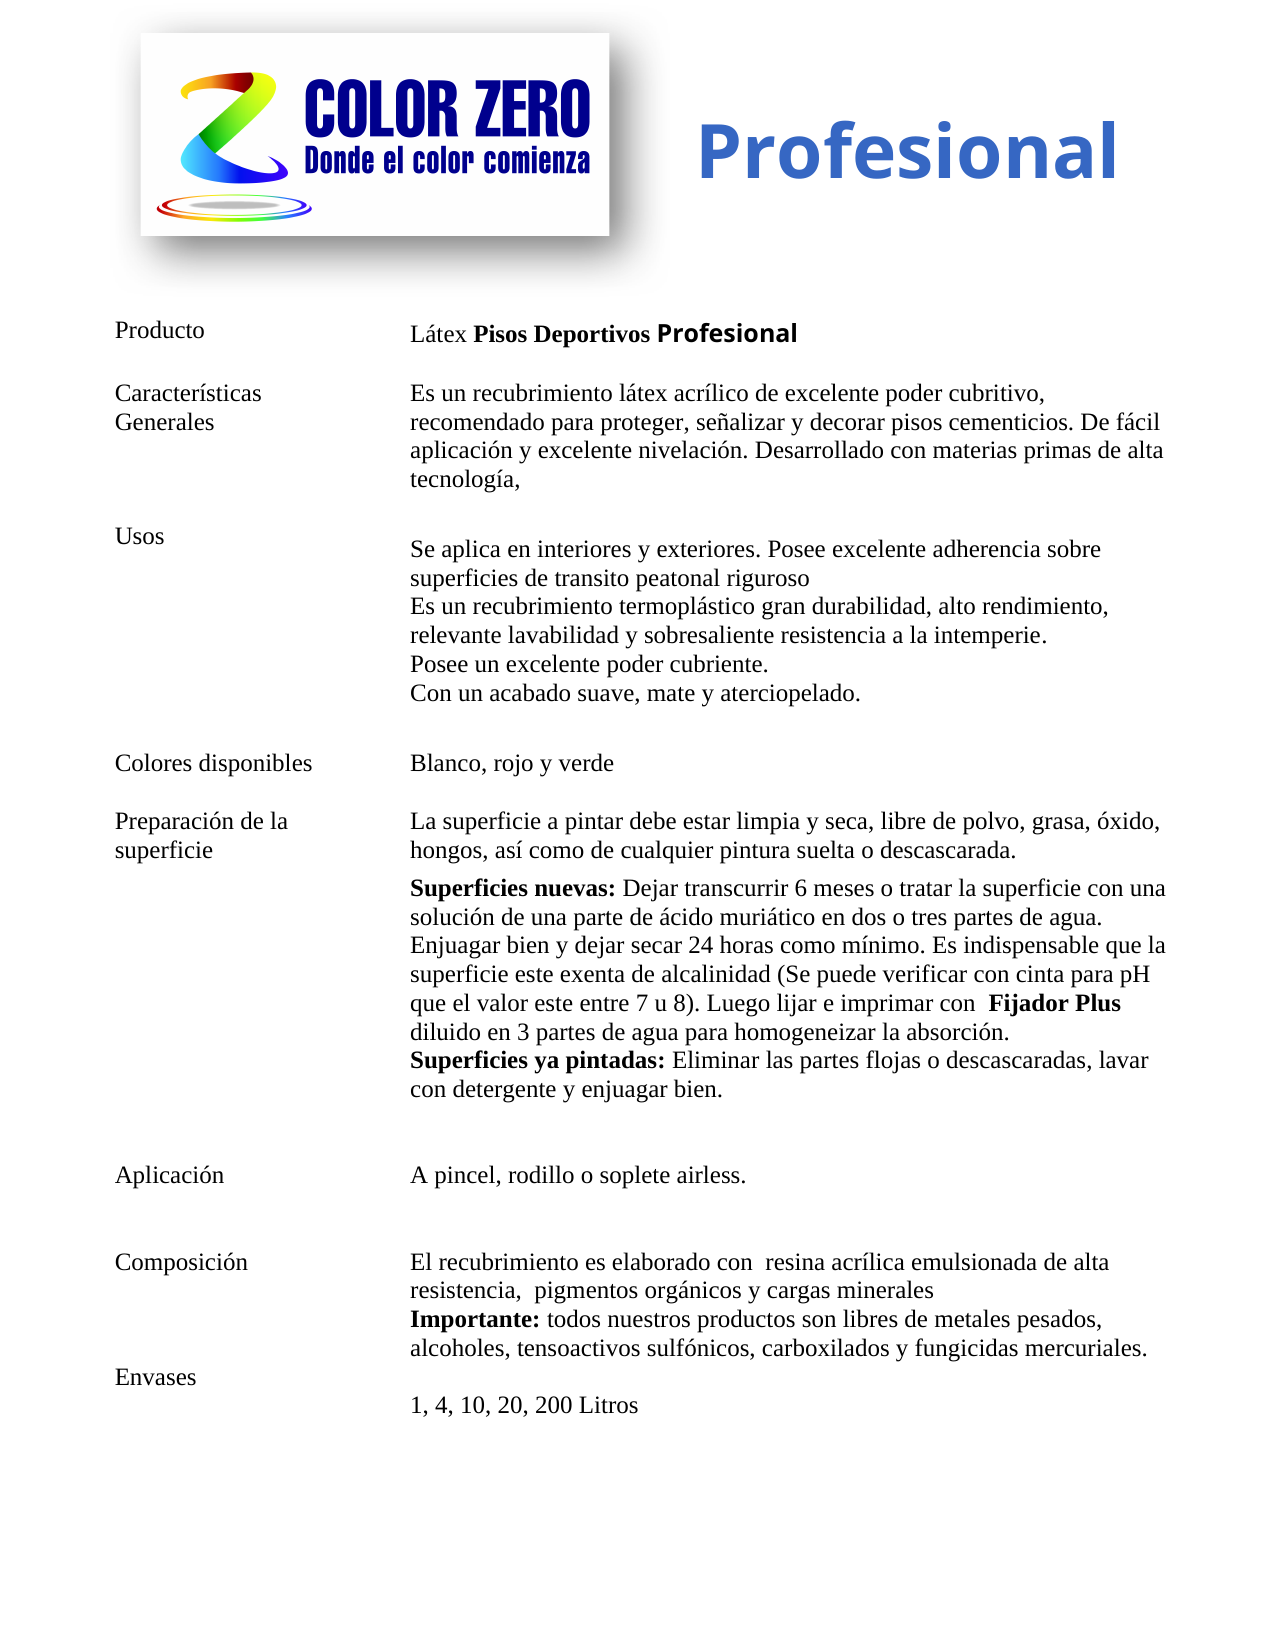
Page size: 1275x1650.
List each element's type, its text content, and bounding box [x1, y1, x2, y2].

table_header Producto [103, 315, 399, 378]
picture [140, 33, 610, 236]
table_cell Aplicación [103, 1161, 399, 1247]
table_cell La superficie a pintar debe estar limpia y seca, libre de polvo, grasa, óxido, hongos, así como de cualquier pintura suelta o descascarada. Superficies nuevas: Dejar transcurrir 6 meses o tratar la superficie con una solución de una parte de ácido muriático en dos o tres partes de agua. Enjuagar bien y dejar secar 24 horas como mínimo. Es indispensable que la superficie este exenta de alcalinidad (Se puede verificar con cinta para pH que el valor este entre 7 u 8). Luego lijar e imprimar con Fijador Plus diluido en 3 partes de agua para homogeneizar la absorción. Superficies ya pintadas: Eliminar las partes flojas o descascaradas, lavar con detergente y enjuagar bien. [399, 806, 1181, 1161]
table_cell Se aplica en interiores y exteriores. Posee excelente adherencia sobre superficies de transito peatonal riguroso Es un recubrimiento termoplástico gran durabilidad, alto rendimiento, relevante lavabilidad y sobresaliente resistencia a la intemperie. Posee un excelente poder cubriente. Con un acabado suave, mate y aterciopelado. [399, 521, 1181, 748]
table_cell Es un recubrimiento látex acrílico de excelente poder cubritivo, recomendado para proteger, señalizar y decorar pisos cementicios. De fácil aplicación y excelente nivelación. Desarrollado con materias primas de alta tecnología, [399, 378, 1181, 521]
table_cell Colores disponibles [103, 749, 399, 806]
table_cell 1, 4, 10, 20, 200 Litros [399, 1362, 1181, 1477]
table_cell A pincel, rodillo o soplete airless. [399, 1161, 1181, 1247]
table_cell Preparación de la superficie [103, 806, 399, 1161]
table_cell Características Generales [103, 378, 399, 521]
table_cell Usos [103, 521, 399, 748]
table_cell Blanco, rojo y verde [399, 749, 1181, 806]
table_cell Composición [103, 1247, 399, 1362]
table_header Látex Pisos Deportivos Profesional [399, 315, 1181, 378]
table_cell El recubrimiento es elaborado con resina acrílica emulsionada de alta resistencia, pigmentos orgánicos y cargas minerales Importante: todos nuestros productos son libres de metales pesados, alcoholes, tensoactivos sulfónicos, carboxilados y fungicidas mercuriales. [399, 1247, 1181, 1362]
table_cell Envases [103, 1362, 399, 1477]
